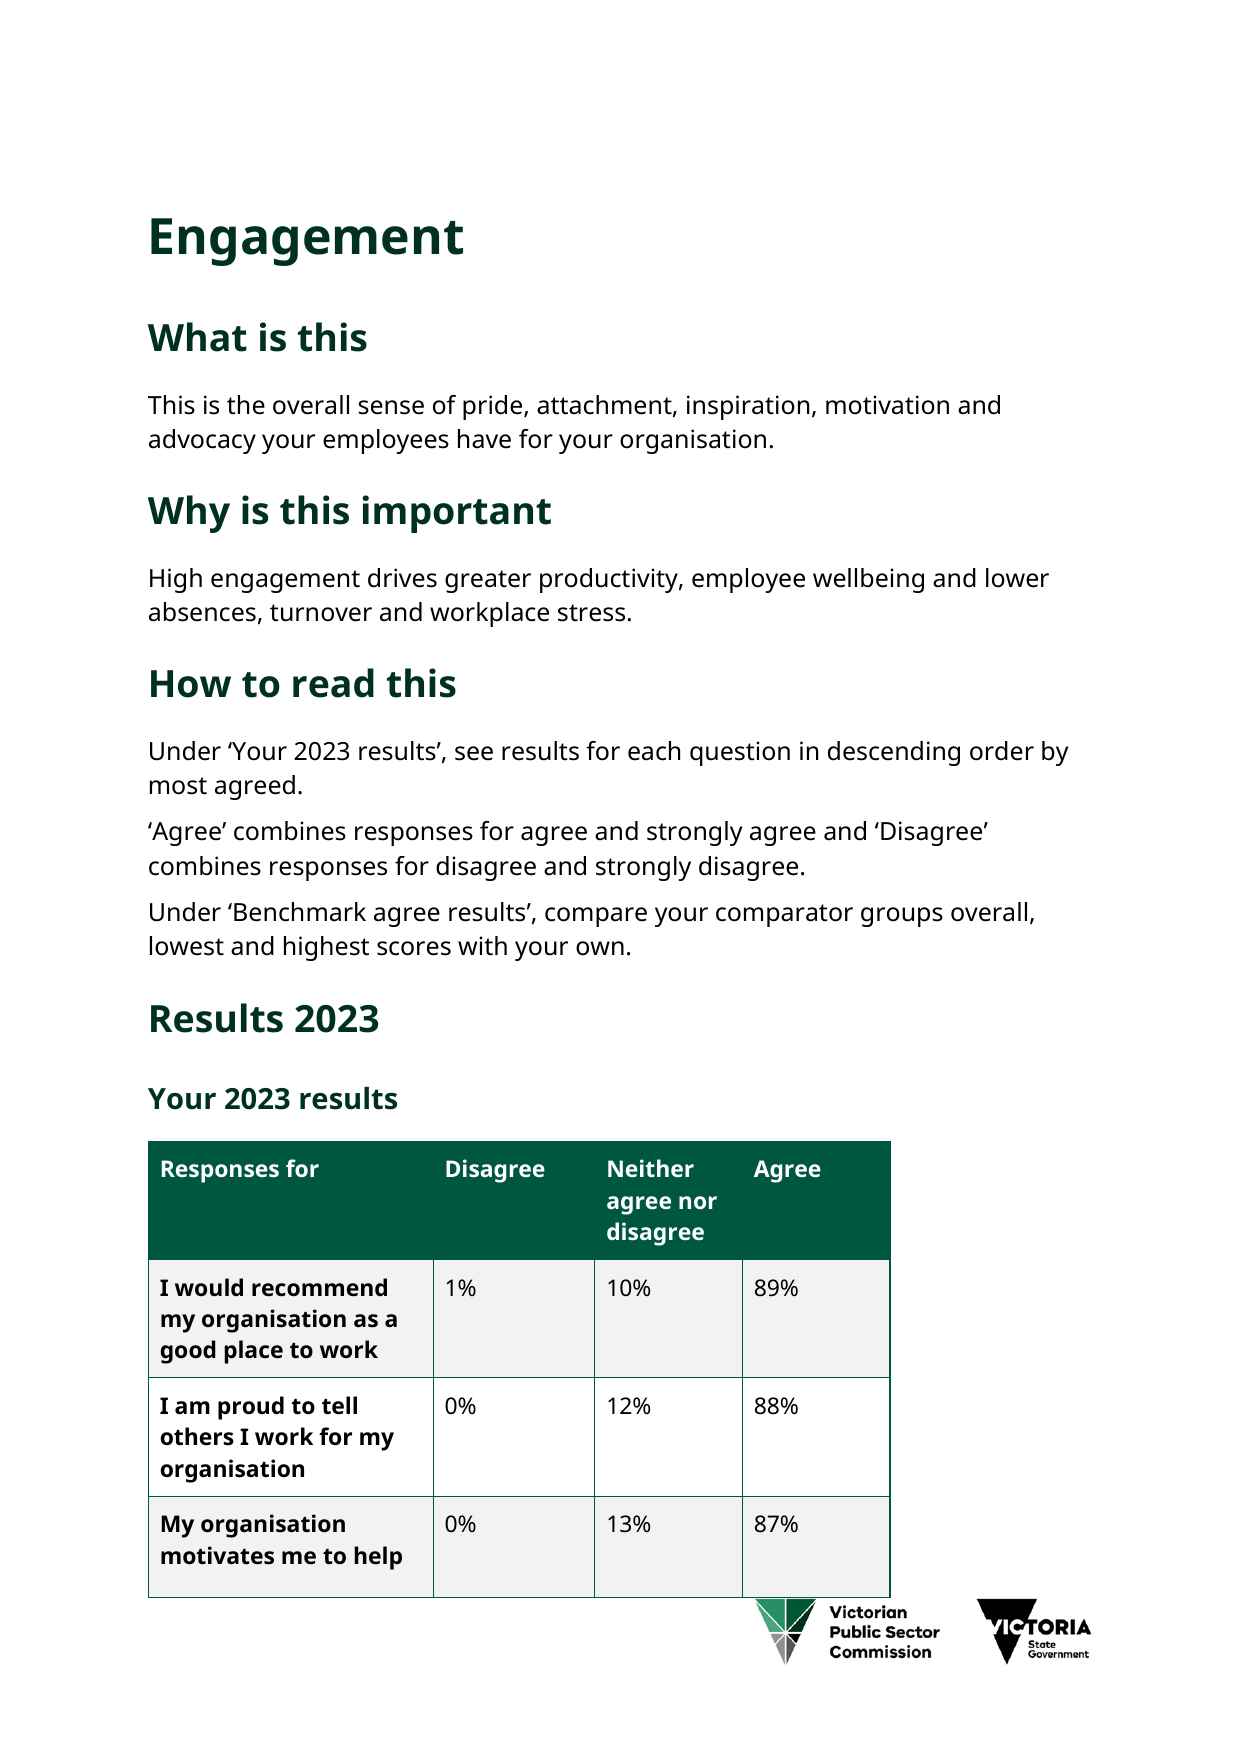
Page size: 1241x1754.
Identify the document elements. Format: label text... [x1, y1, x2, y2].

table_header Neither agree nor disagree [595, 1142, 742, 1259]
subtitle Your 2023 results [148, 1078, 1092, 1118]
table_header Responses for [149, 1142, 433, 1259]
subtitle How to read this [148, 658, 1092, 709]
table_cell 88% [743, 1378, 889, 1496]
table_cell 1% [434, 1260, 594, 1377]
table_cell 87% [743, 1497, 889, 1597]
table_cell 0% [434, 1378, 594, 1496]
subtitle Engagement [148, 201, 1092, 269]
table_cell 10% [595, 1260, 742, 1377]
text This is the overall sense of pride, attachment, inspiration, motivation and advocacy your employees have for your organisation. [148, 387, 1092, 455]
table_cell 89% [743, 1260, 889, 1377]
subtitle What is this [148, 311, 1092, 362]
table_cell 13% [595, 1497, 742, 1597]
picture [754, 1598, 1093, 1666]
table_cell 12% [595, 1378, 742, 1496]
table_header Agree [743, 1142, 889, 1259]
table_cell 0% [434, 1497, 594, 1597]
table_cell I am proud to tell others I work for my organisation [149, 1378, 433, 1496]
table_cell I would recommend my organisation as a good place to work [149, 1260, 433, 1377]
table_cell My organisation motivates me to help achieve its objectives [149, 1497, 433, 1597]
subtitle Results 2023 [148, 992, 1092, 1043]
text ‘Agree’ combines responses for agree and strongly agree and ‘Disagree’ combines responses for disagree and strongly disagree. [148, 814, 1092, 882]
text Under ‘Benchmark agree results’, compare your comparator groups overall, lowest and highest scores with your own. [148, 894, 1092, 963]
text High engagement drives greater productivity, employee wellbeing and lower absences, turnover and workplace stress. [148, 560, 1092, 628]
text Under ‘Your 2023 results’, see results for each question in descending order by most agreed. [148, 733, 1092, 802]
table_header Disagree [434, 1142, 594, 1259]
subtitle Why is this important [148, 484, 1092, 536]
